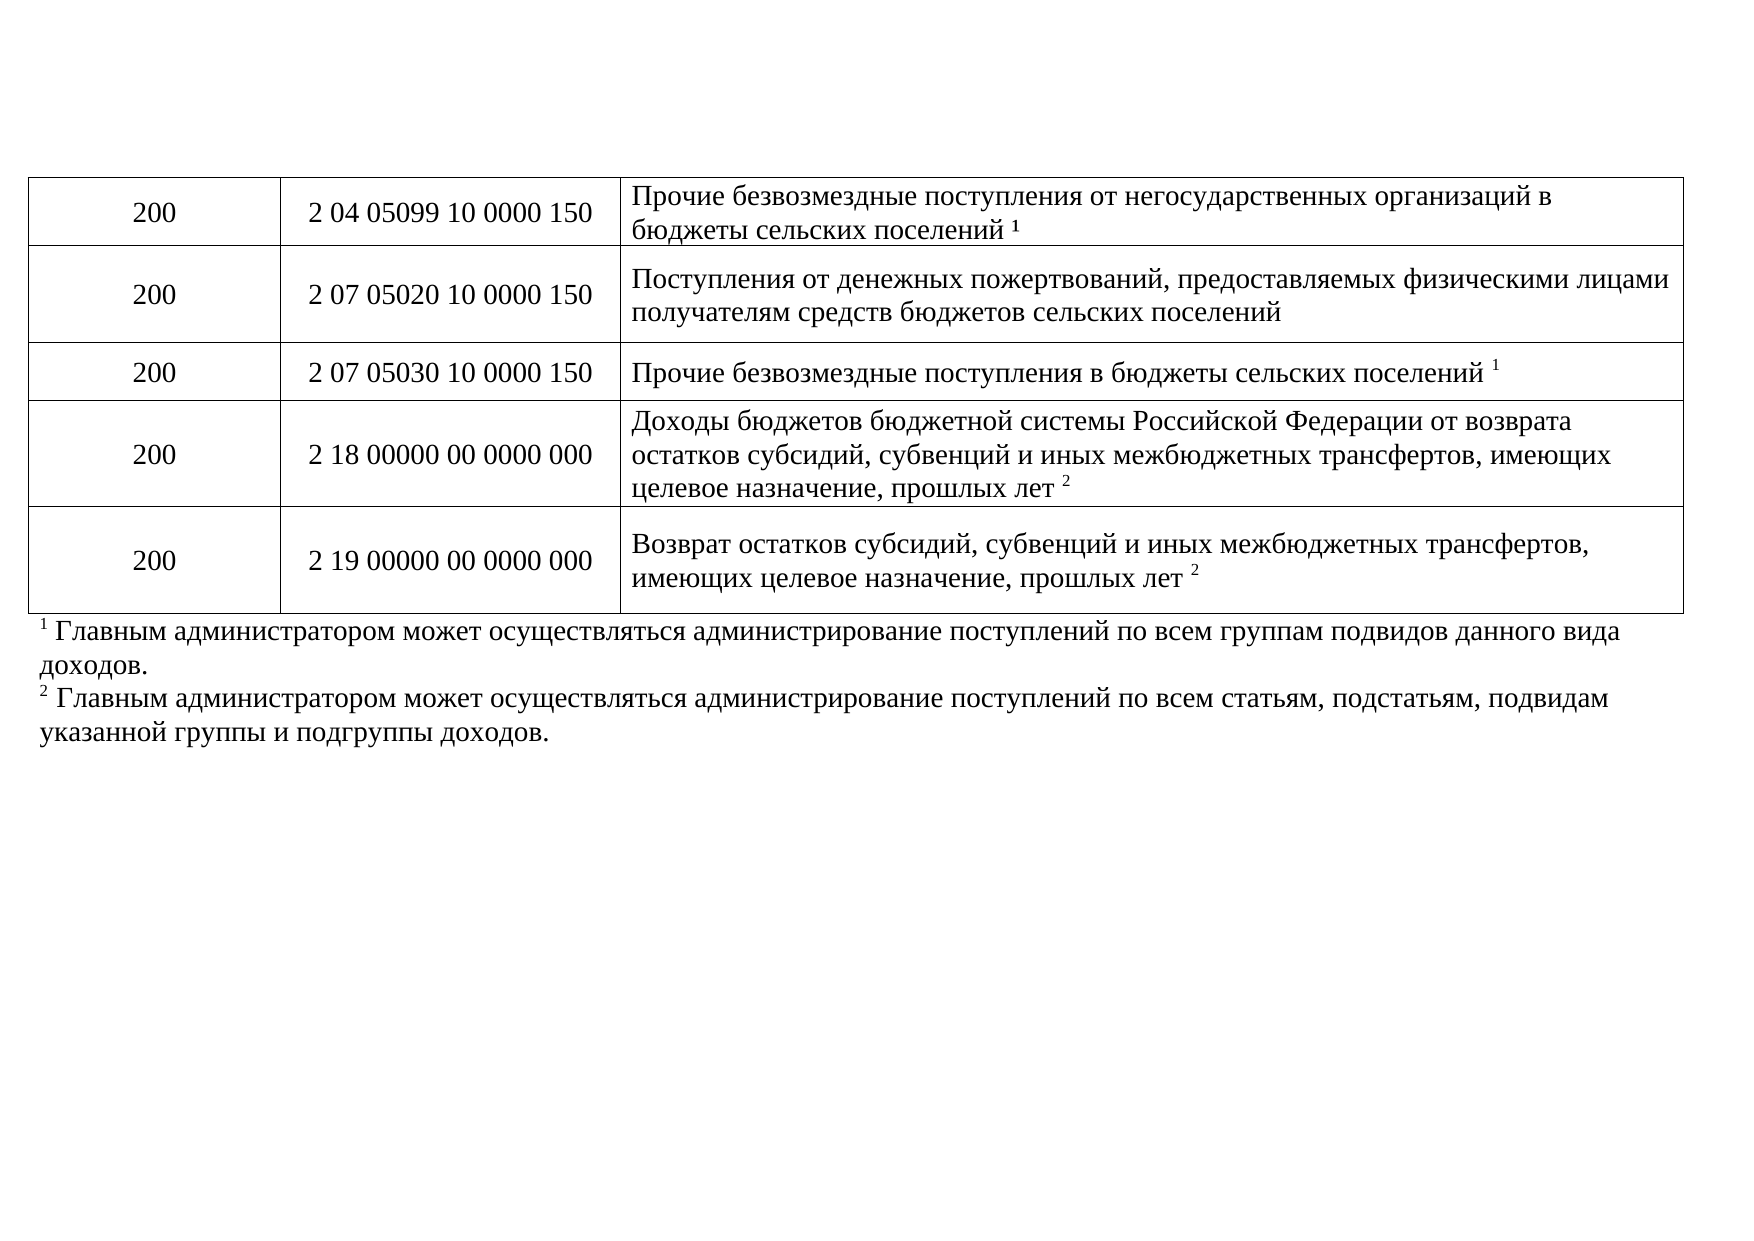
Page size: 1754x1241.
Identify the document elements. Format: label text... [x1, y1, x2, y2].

table_cell 200 [29, 178, 280, 245]
table_cell 2 Главным администратором может осуществляться администрирование поступлений по всем статьям, подстатьям, подвидам указанной группы и подгруппы доходов. [28, 681, 1683, 748]
table_cell 200 [29, 343, 280, 400]
table_cell 200 [29, 246, 280, 342]
table_cell 2 04 05099 10 0000 150 [281, 178, 620, 245]
table_cell Возврат остатков субсидий, субвенций и иных межбюджетных трансфертов, имеющих целевое назначение, прошлых лет 2 [621, 507, 1683, 612]
table_cell 200 [29, 507, 280, 612]
table_cell 2 19 00000 00 0000 000 [281, 507, 620, 612]
table_cell Доходы бюджетов бюджетной системы Российской Федерации от возврата остатков субсидий, субвенций и иных межбюджетных трансфертов, имеющих целевое назначение, прошлых лет 2 [621, 401, 1683, 506]
table_cell 2 07 05030 10 0000 150 [281, 343, 620, 400]
table_cell 2 18 00000 00 0000 000 [281, 401, 620, 506]
table_cell 1 Главным администратором может осуществляться администрирование поступлений по всем группам подвидов данного вида доходов. [28, 614, 1683, 681]
table_cell Прочие безвозмездные поступления от негосударственных организаций в бюджеты сельских поселений ¹ [621, 178, 1683, 245]
table_cell 200 [29, 401, 280, 506]
table_cell Прочие безвозмездные поступления в бюджеты сельских поселений 1 [621, 343, 1683, 400]
table_cell Поступления от денежных пожертвований, предоставляемых физическими лицами получателям средств бюджетов сельских поселений [621, 246, 1683, 342]
table_cell 2 07 05020 10 0000 150 [281, 246, 620, 342]
